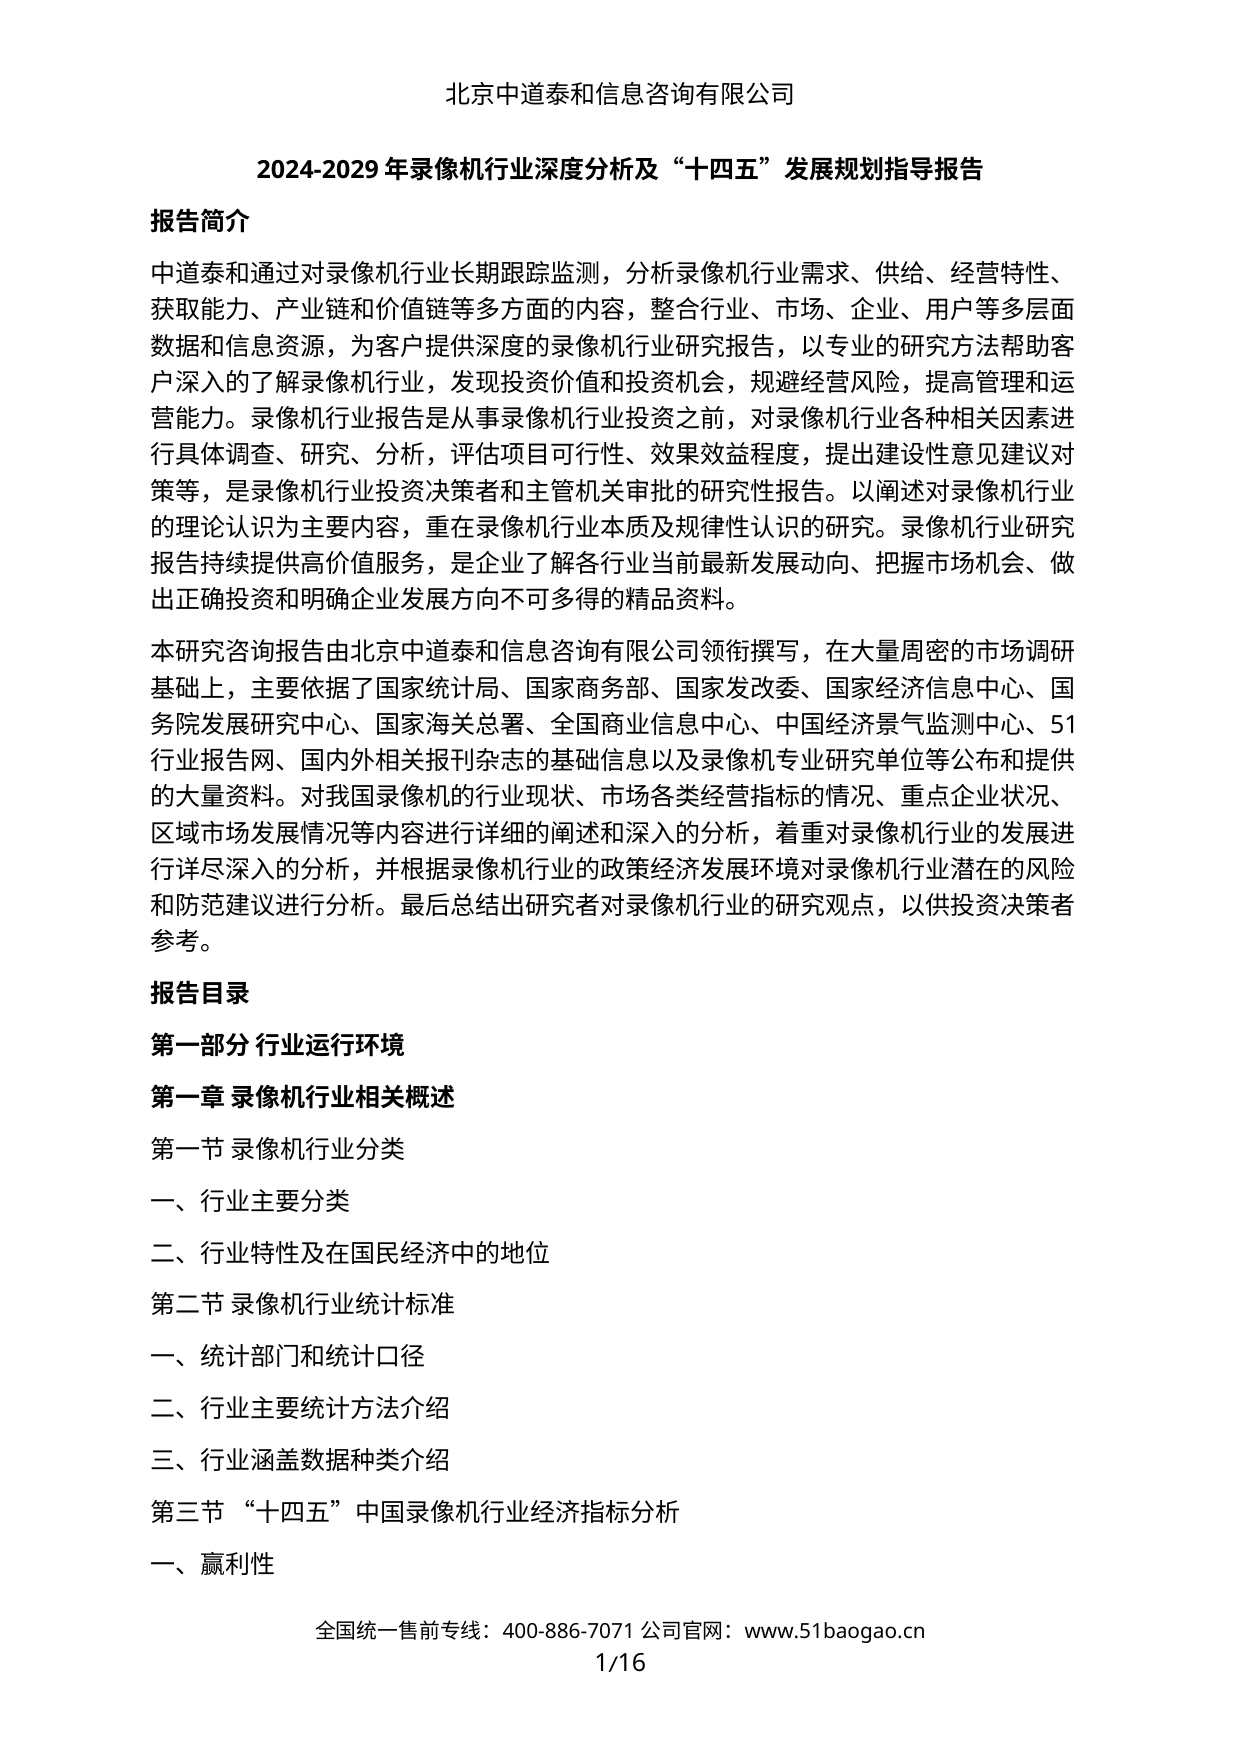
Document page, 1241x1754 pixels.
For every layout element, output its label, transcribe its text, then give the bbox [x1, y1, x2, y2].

text 二、行业特性及在国民经济中的地位 [150, 1233, 1090, 1269]
text 第一章 录像机行业相关概述 [150, 1077, 1090, 1114]
text 本研究咨询报告由北京中道泰和信息咨询有限公司领衔撰写，在大量周密的市场调研基础上，主要依据了国家统计局、国家商务部、国家发改委、国家经济信息中心、国务院发展研究中心、国家海关总署、全国商业信息中心、中国经济景气监测中心、51行业报告网、国内外相关报刊杂志的基础信息以及录像机专业研究单位等公布和提供的大量资料。对我国录像机的行业现状、市场各类经营指标的情况、重点企业状况、区域市场发展情况等内容进行详细的阐述和深入的分析，着重对录像机行业的发展进行详尽深入的分析，并根据录像机行业的政策经济发展环境对录像机行业潜在的风险和防范建议进行分析。最后总结出研究者对录像机行业的研究观点，以供投资决策者参考。 [150, 632, 1090, 958]
text 报告简介 [150, 202, 1090, 238]
text 二、行业主要统计方法介绍 [150, 1389, 1090, 1425]
text 一、统计部门和统计口径 [150, 1337, 1090, 1373]
text 第一节 录像机行业分类 [150, 1129, 1090, 1166]
text 第三节 “十四五”中国录像机行业经济指标分析 [150, 1492, 1090, 1529]
text 三、行业涵盖数据种类介绍 [150, 1441, 1090, 1477]
text 报告目录 [150, 974, 1090, 1010]
text 第二节 录像机行业统计标准 [150, 1285, 1090, 1321]
text 中道泰和通过对录像机行业长期跟踪监测，分析录像机行业需求、供给、经营特性、获取能力、产业链和价值链等多方面的内容，整合行业、市场、企业、用户等多层面数据和信息资源，为客户提供深度的录像机行业研究报告，以专业的研究方法帮助客户深入的了解录像机行业，发现投资价值和投资机会，规避经营风险，提高管理和运营能力。录像机行业报告是从事录像机行业投资之前，对录像机行业各种相关因素进行具体调查、研究、分析，评估项目可行性、效果效益程度，提出建设性意见建议对策等，是录像机行业投资决策者和主管机关审批的研究性报告。以阐述对录像机行业的理论认识为主要内容，重在录像机行业本质及规律性认识的研究。录像机行业研究报告持续提供高价值服务，是企业了解各行业当前最新发展动向、把握市场机会、做出正确投资和明确企业发展方向不可多得的精品资料。 [150, 254, 1090, 616]
text 一、赢利性 [150, 1544, 1090, 1581]
text 2024-2029年录像机行业深度分析及“十四五”发展规划指导报告 [150, 150, 1090, 186]
text 第一部分 行业运行环境 [150, 1026, 1090, 1062]
text 一、行业主要分类 [150, 1181, 1090, 1217]
